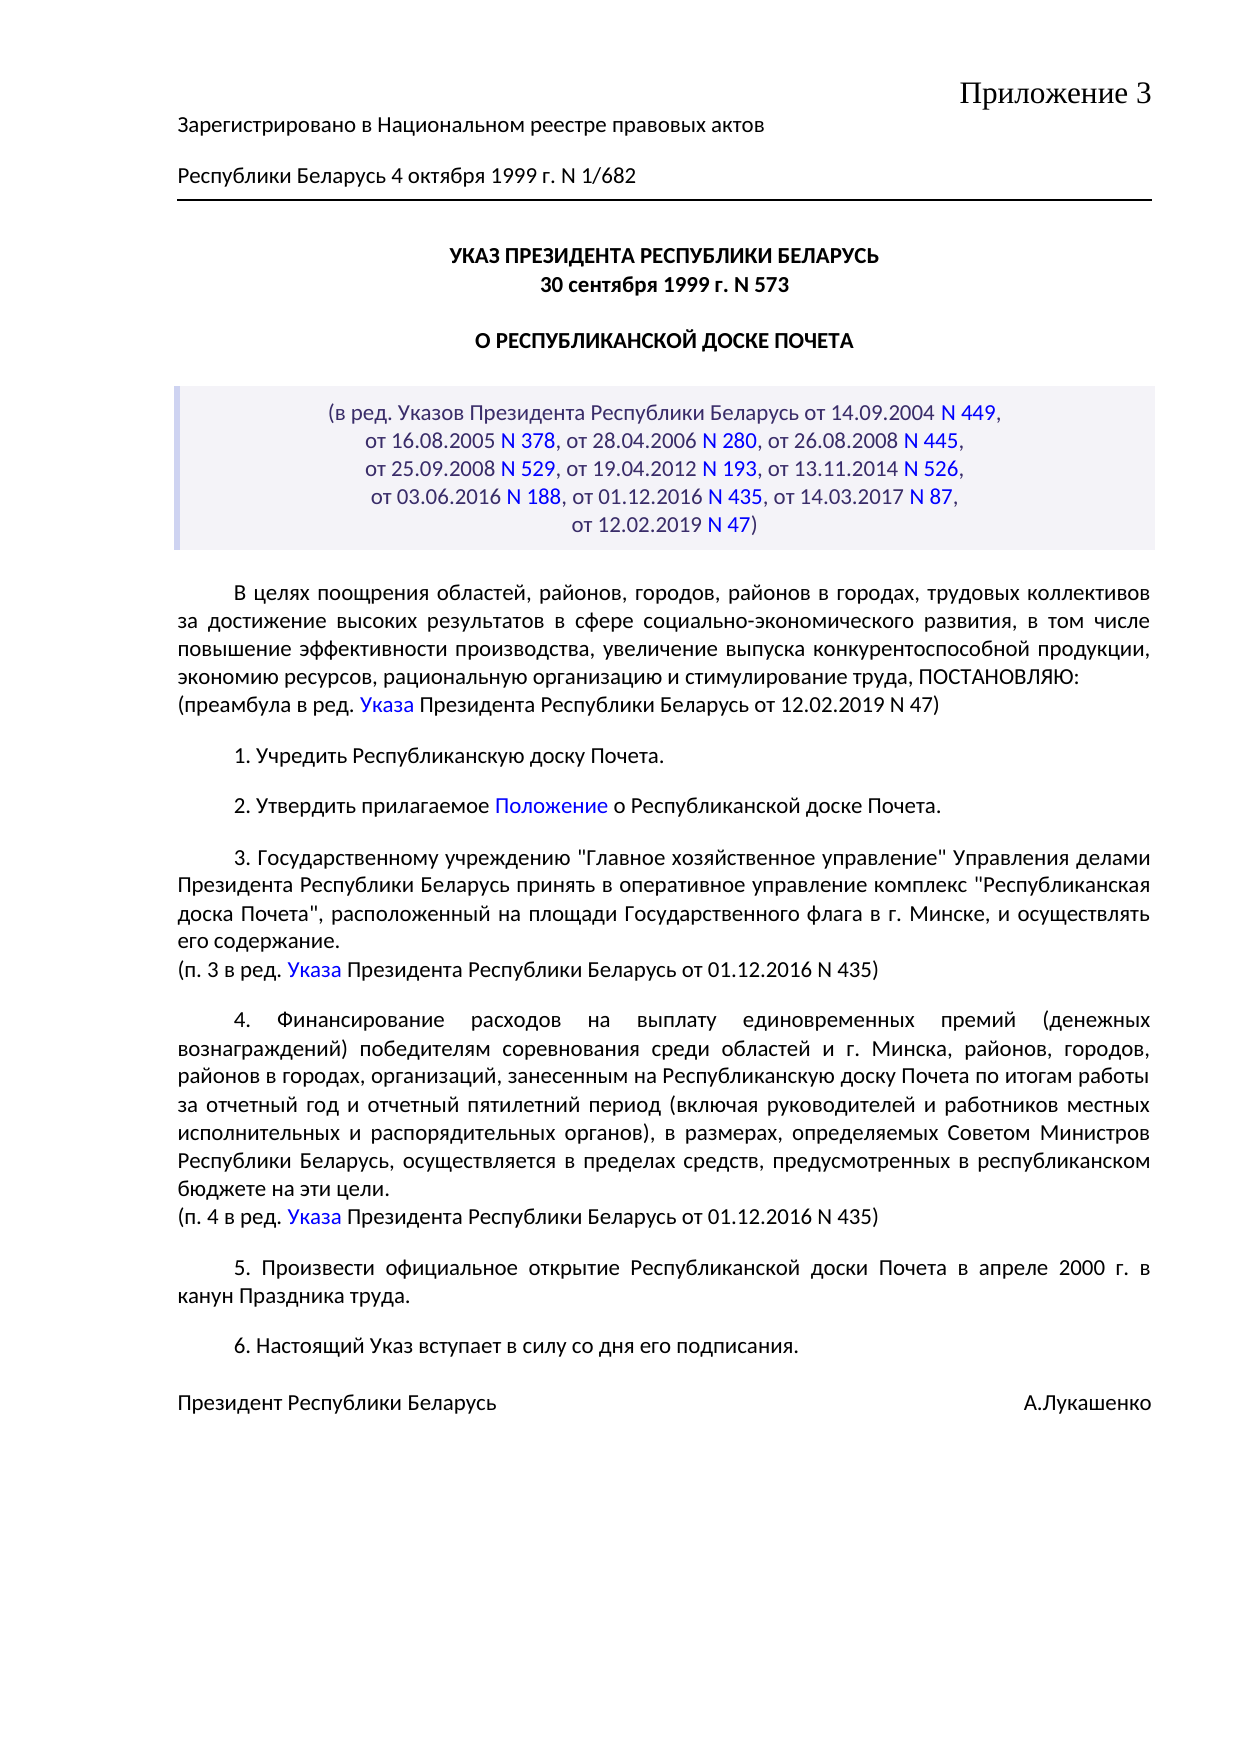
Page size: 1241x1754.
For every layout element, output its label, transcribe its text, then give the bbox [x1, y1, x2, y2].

text 6. Настоящий Указ вступает в силу со дня его подписания. [177, 1332, 1152, 1360]
text 2. Утвердить прилагаемое Положение о Республиканской доске Почета. [177, 792, 1152, 820]
text (п. 3 в ред. Указа Президента Республики Беларусь от 01.12.2016 N 435) [177, 955, 1152, 983]
text В целях поощрения областей, районов, городов, районов в городах, трудовых коллективов за достижение высоких результатов в сфере социально-экономического развития, в том числе повышение эффективности производства, увеличение выпуска конкурентоспособной продукции, экономию ресурсов, рациональную организацию и стимулирование труда, ПОСТАНОВЛЯЮ: [177, 578, 1152, 690]
table_header (в ред. Указов Президента Республики Беларусь от 14.09.2004 N 449, от 16.08.2005 N 378, от 28.04.2006 N 280, от 26.08.2008 N 445, от 25.09.2008 N 529, от 19.04.2012 N 193, от 13.11.2014 N 526, от 03.06.2016 N 188, от 01.12.2016 N 435, от 14.03.2017 N 87, от 12.02.2019 N 47) [180, 386, 1149, 550]
table_header Президент Республики Беларусь [177, 1388, 664, 1416]
text 1. Учредить Республиканскую доску Почета. [177, 741, 1152, 769]
table_header А.Лукашенко [664, 1388, 1152, 1416]
text Приложение 3 [177, 74, 1152, 110]
text (преамбула в ред. Указа Президента Республики Беларусь от 12.02.2019 N 47) [177, 690, 1152, 718]
text 3. Государственному учреждению "Главное хозяйственное управление" Управления делами Президента Республики Беларусь принять в оперативное управление комплекс "Республиканская доска Почета", расположенный на площади Государственного флага в г. Минске, и осуществлять его содержание. [177, 843, 1152, 955]
text Зарегистрировано в Национальном реестре правовых актов [177, 110, 1152, 138]
title О РЕСПУБЛИКАНСКОЙ ДОСКЕ ПОЧЕТА [177, 326, 1152, 354]
text Республики Беларусь 4 октября 1999 г. N 1/682 [177, 161, 1152, 189]
title УКАЗ ПРЕЗИДЕНТА РЕСПУБЛИКИ БЕЛАРУСЬ [177, 242, 1152, 270]
text 4. Финансирование расходов на выплату единовременных премий (денежных вознаграждений) победителям соревнования среди областей и г. Минска, районов, городов, районов в городах, организаций, занесенным на Республиканскую доску Почета по итогам работы за отчетный год и отчетный пятилетний период (включая руководителей и работников местных исполнительных и распорядительных органов), в размерах, определяемых Советом Министров Республики Беларусь, осуществляется в пределах средств, предусмотренных в республиканском бюджете на эти цели. [177, 1006, 1152, 1202]
title 30 сентября 1999 г. N 573 [177, 270, 1152, 298]
text (п. 4 в ред. Указа Президента Республики Беларусь от 01.12.2016 N 435) [177, 1202, 1152, 1230]
text 5. Произвести официальное открытие Республиканской доски Почета в апреле 2000 г. в канун Праздника труда. [177, 1253, 1152, 1309]
